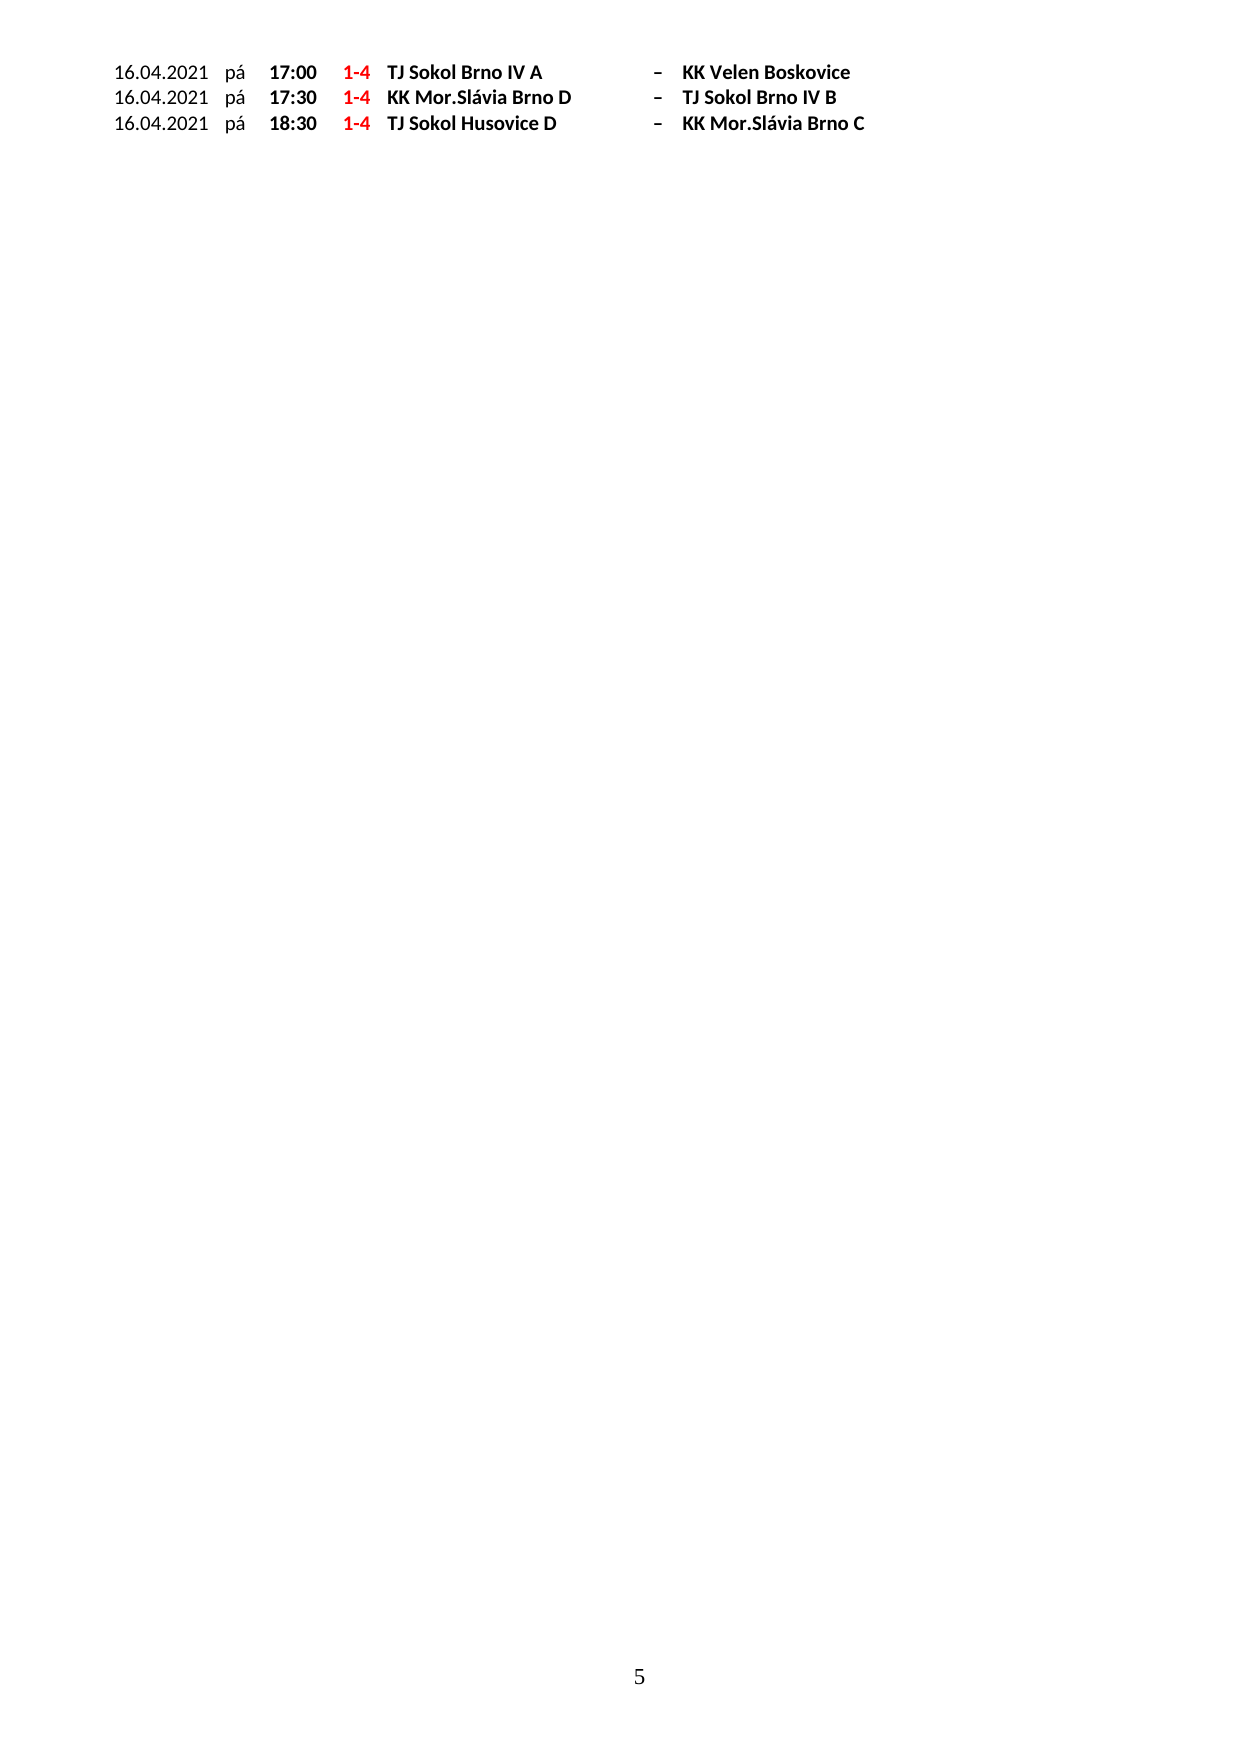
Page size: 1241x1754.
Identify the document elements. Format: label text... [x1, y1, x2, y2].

text 16.04.2021 pá 18:30 1-4 TJ Sokol Husovice D – KK Mor.Slávia Brno C [114, 110, 1137, 135]
text 16.04.2021 pá 17:30 1-4 KK Mor.Slávia Brno D – TJ Sokol Brno IV B [114, 84, 1137, 110]
text 16.04.2021 pá 17:00 1-4 TJ Sokol Brno IV A – KK Velen Boskovice [114, 59, 1137, 84]
